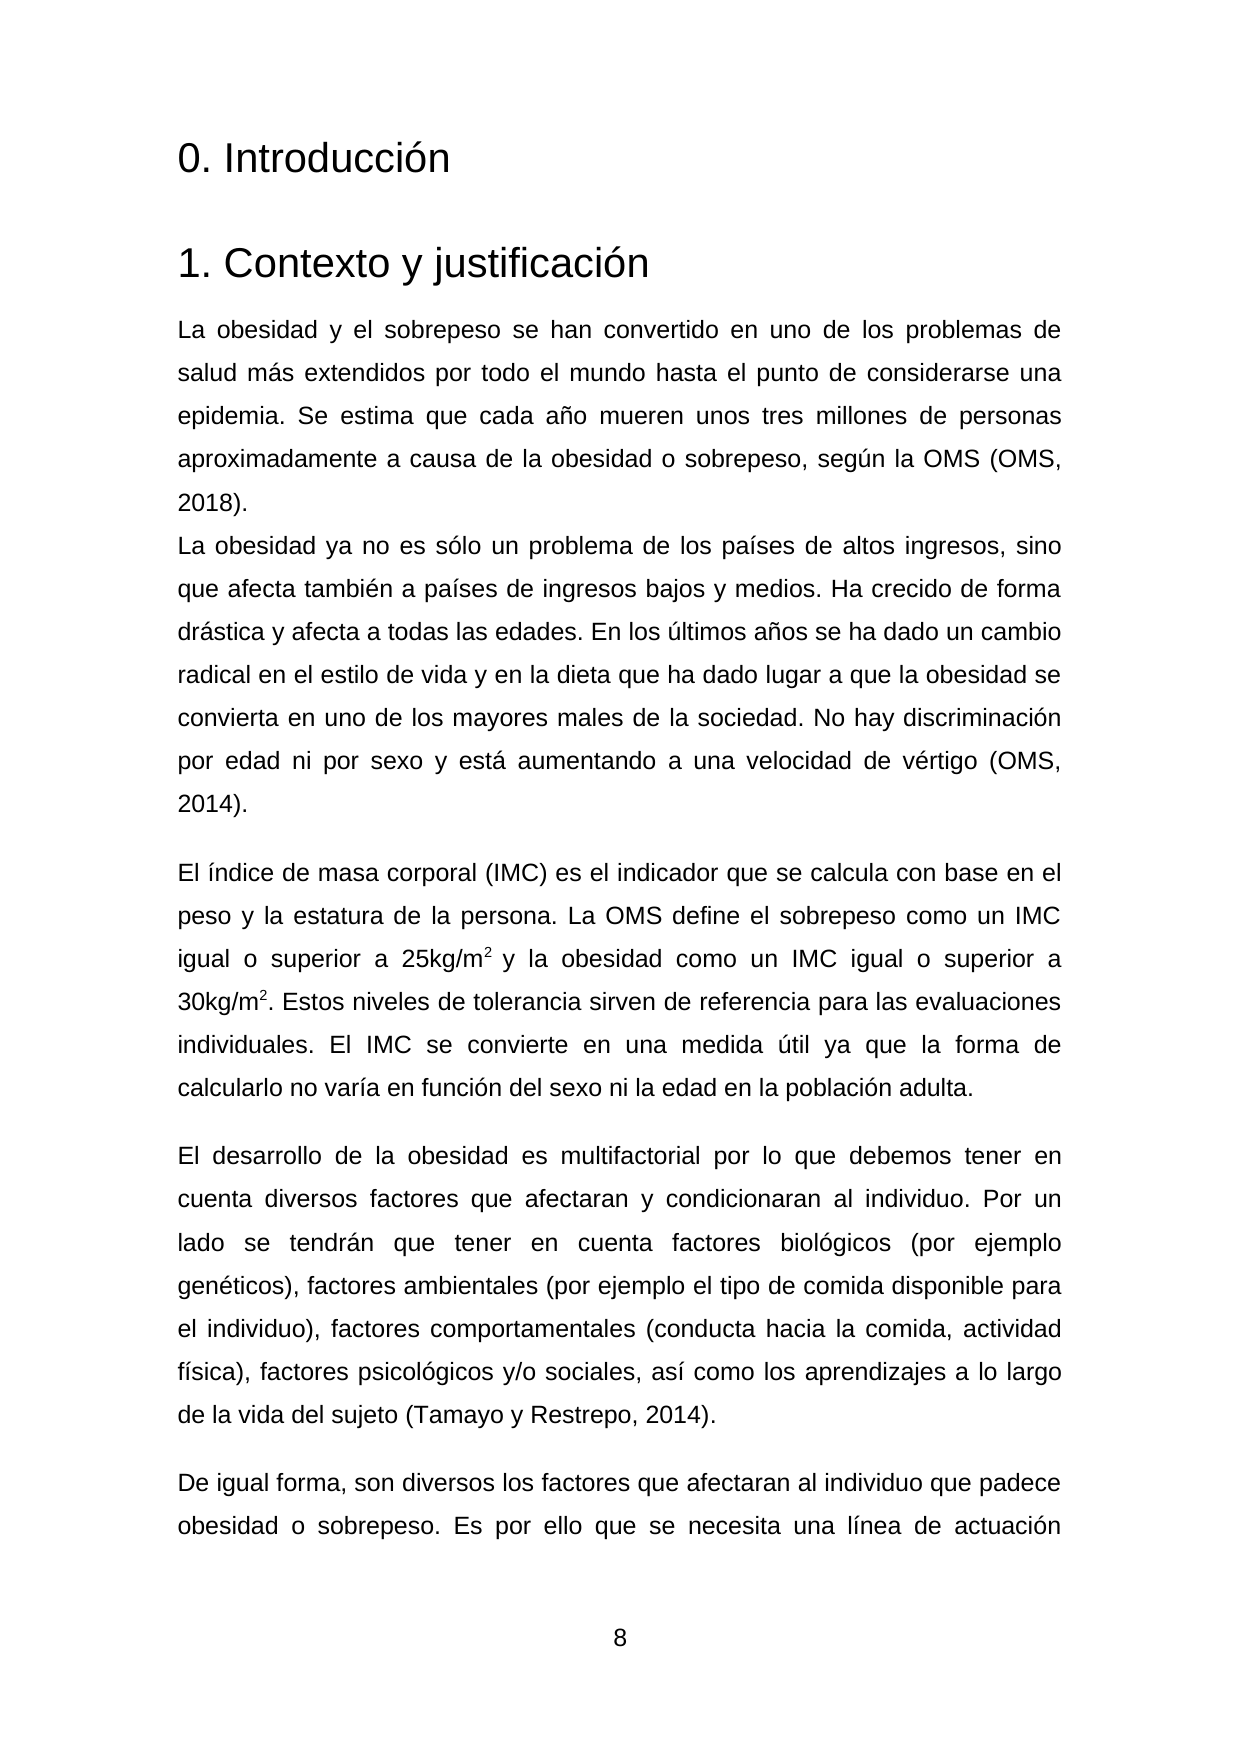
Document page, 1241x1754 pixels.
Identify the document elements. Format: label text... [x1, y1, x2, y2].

subtitle 0. Introducción [177, 133, 1063, 181]
list La obesidad ya no es sólo un problema de los países de altos ingresos, sino que afecta también a países de ingresos bajos y medios. Ha crecido de forma drástica y afecta a todas las edades. En los últimos años se ha dado un cambio radical en el estilo de vida y en la dieta que ha dado lugar a que la obesidad se convierta en uno de los mayores males de la sociedad. No hay discriminación por edad ni por sexo y está aumentando a una velocidad de vértigo (OMS, 2014). [177, 531, 1063, 818]
text El índice de masa corporal (IMC) es el indicador que se calcula con base en el peso y la estatura de la persona. La OMS define el sobrepeso como un IMC igual o superior a 25kg/m2 y la obesidad como un IMC igual o superior a 30kg/m2. Estos niveles de tolerancia sirven de referencia para las evaluaciones individuales. El IMC se convierte en una medida útil ya que la forma de calcularlo no varía en función del sexo ni la edad en la población adulta. [177, 857, 1063, 1102]
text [177, 1468, 1063, 1540]
subtitle 1. Contexto y justificación [177, 238, 1063, 286]
text El desarrollo de la obesidad es multifactorial por lo que debemos tener en cuenta diversos factores que afectaran y condicionaran al individuo. Por un lado se tendrán que tener en cuenta factores biológicos (por ejemplo genéticos), factores ambientales (por ejemplo el tipo de comida disponible para el individuo), factores comportamentales (conducta hacia la comida, actividad física), factores psicológicos y/o sociales, así como los aprendizajes a lo largo de la vida del sujeto (Tamayo y Restrepo, 2014). [177, 1141, 1063, 1429]
list La obesidad y el sobrepeso se han convertido en uno de los problemas de salud más extendidos por todo el mundo hasta el punto de considerarse una epidemia. Se estima que cada año mueren unos tres millones de personas aproximadamente a causa de la obesidad o sobrepeso, según la OMS (OMS, 2018). [177, 315, 1063, 516]
